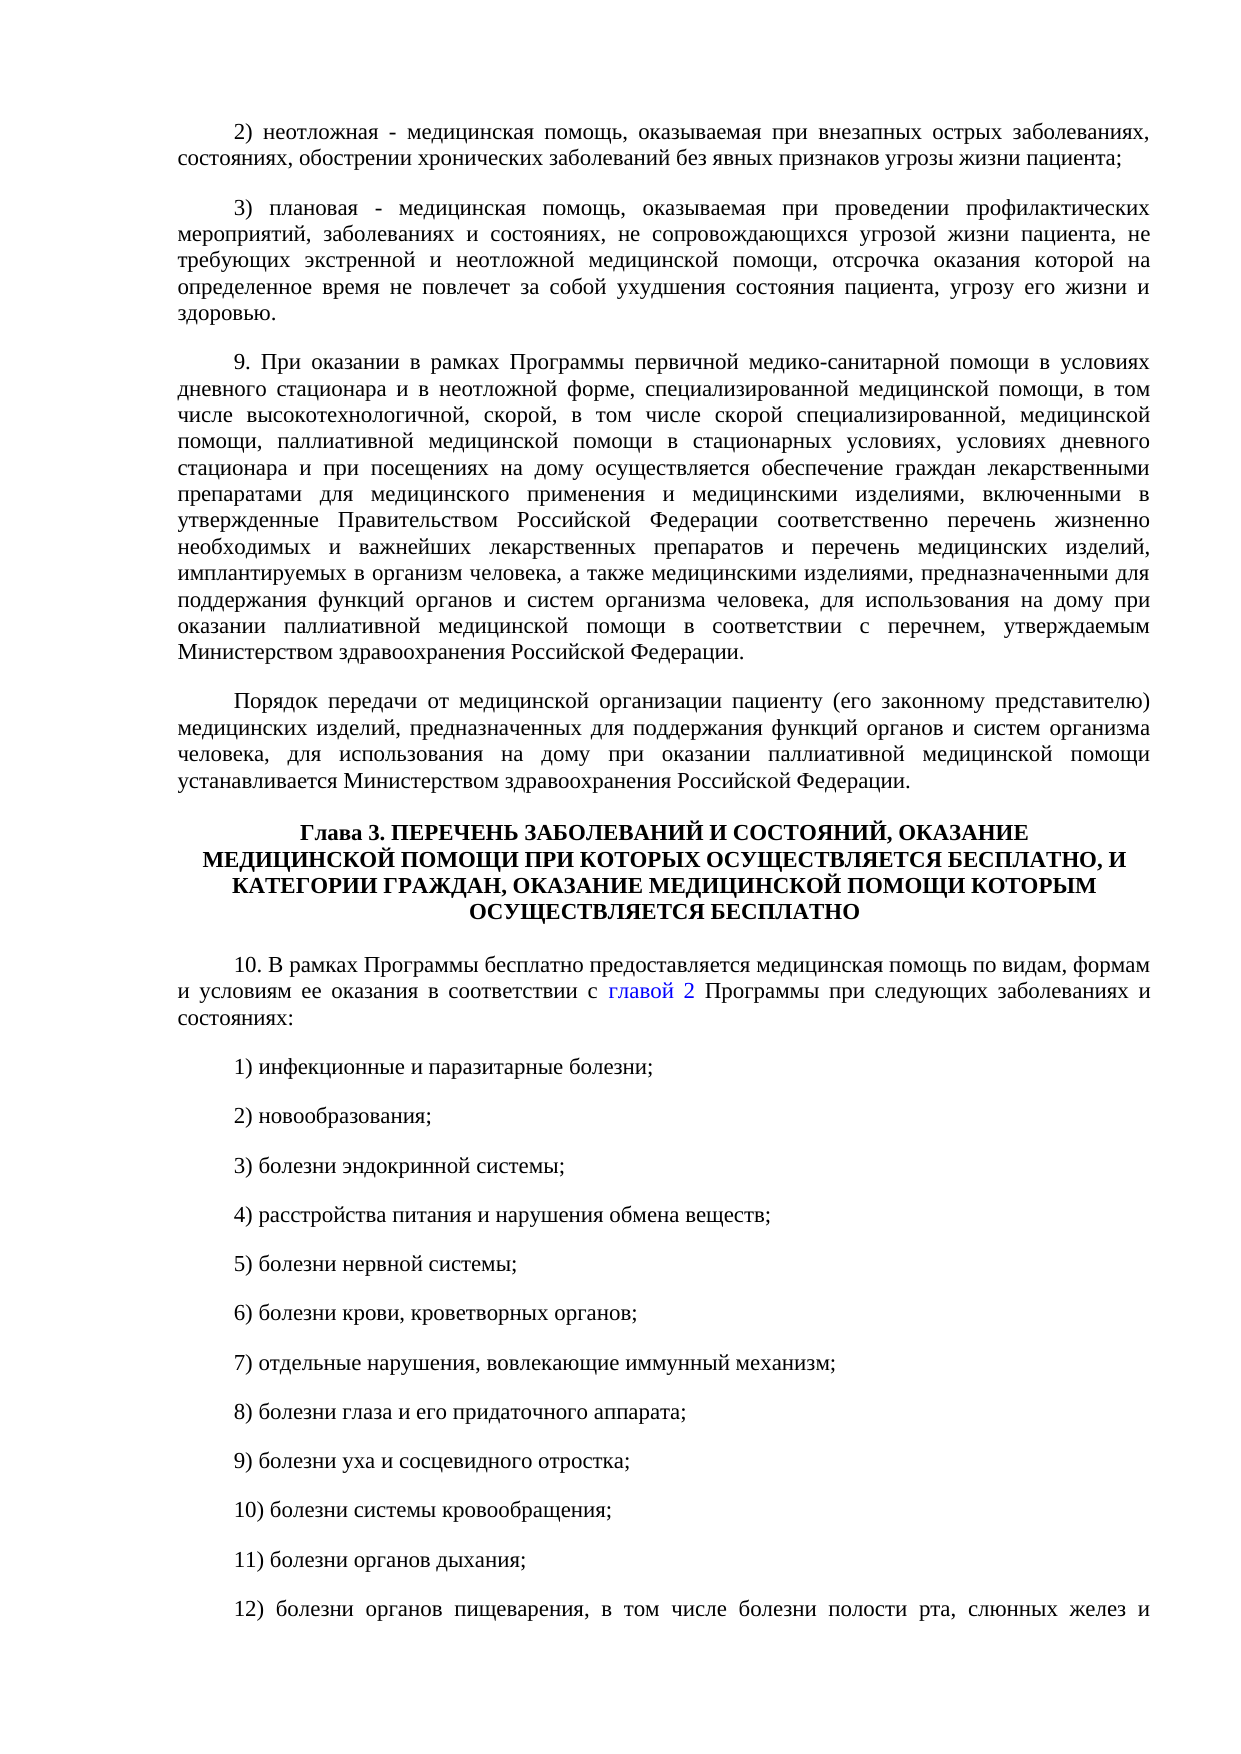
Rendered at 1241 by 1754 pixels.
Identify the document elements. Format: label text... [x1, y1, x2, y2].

title КАТЕГОРИИ ГРАЖДАН, ОКАЗАНИЕ МЕДИЦИНСКОЙ ПОМОЩИ КОТОРЫМ [177, 872, 1152, 898]
text 7) отдельные нарушения, вовлекающие иммунный механизм; [177, 1349, 1152, 1375]
text Порядок передачи от медицинской организации пациенту (его законному представителю) медицинских изделий, предназначенных для поддержания функций органов и систем организма человека, для использования на дому при оказании паллиативной медицинской помощи устанавливается Министерством здравоохранения Российской Федерации. [177, 688, 1152, 793]
text 8) болезни глаза и его придаточного аппарата; [177, 1398, 1152, 1424]
title МЕДИЦИНСКОЙ ПОМОЩИ ПРИ КОТОРЫХ ОСУЩЕСТВЛЯЕТСЯ БЕСПЛАТНО, И [177, 846, 1152, 872]
text 10. В рамках Программы бесплатно предоставляется медицинская помощь по видам, формам и условиям ее оказания в соответствии с главой 2 Программы при следующих заболеваниях и состояниях: [177, 951, 1152, 1030]
text 6) болезни крови, кроветворных органов; [177, 1299, 1152, 1326]
text 1) инфекционные и паразитарные болезни; [177, 1053, 1152, 1079]
text 9) болезни уха и сосцевидного отростка; [177, 1447, 1152, 1474]
title ОСУЩЕСТВЛЯЕТСЯ БЕСПЛАТНО [177, 898, 1152, 925]
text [177, 1595, 1152, 1621]
text 9. При оказании в рамках Программы первичной медико-санитарной помощи в условиях дневного стационара и в неотложной форме, специализированной медицинской помощи, в том числе высокотехнологичной, скорой, в том числе скорой специализированной, медицинской помощи, паллиативной медицинской помощи в стационарных условиях, условиях дневного стационара и при посещениях на дому осуществляется обеспечение граждан лекарственными препаратами для медицинского применения и медицинскими изделиями, включенными в утвержденные Правительством Российской Федерации соответственно перечень жизненно необходимых и важнейших лекарственных препаратов и перечень медицинских изделий, имплантируемых в организм человека, а также медицинскими изделиями, предназначенными для поддержания функций органов и систем организма человека, для использования на дому при оказании паллиативной медицинской помощи в соответствии с перечнем, утверждаемым Министерством здравоохранения Российской Федерации. [177, 348, 1152, 665]
text 3) болезни эндокринной системы; [177, 1152, 1152, 1178]
text 2) неотложная - медицинская помощь, оказываемая при внезапных острых заболеваниях, состояниях, обострении хронических заболеваний без явных признаков угрозы жизни пациента; [177, 118, 1152, 171]
text 3) плановая - медицинская помощь, оказываемая при проведении профилактических мероприятий, заболеваниях и состояниях, не сопровождающихся угрозой жизни пациента, не требующих экстренной и неотложной медицинской помощи, отсрочка оказания которой на определенное время не повлечет за собой ухудшения состояния пациента, угрозу его жизни и здоровью. [177, 194, 1152, 326]
text 5) болезни нервной системы; [177, 1250, 1152, 1277]
text 2) новообразования; [177, 1102, 1152, 1129]
title Глава 3. ПЕРЕЧЕНЬ ЗАБОЛЕВАНИЙ И СОСТОЯНИЙ, ОКАЗАНИЕ [177, 819, 1152, 846]
text 4) расстройства питания и нарушения обмена веществ; [177, 1201, 1152, 1227]
text 10) болезни системы кровообращения; [177, 1497, 1152, 1523]
text 11) болезни органов дыхания; [177, 1546, 1152, 1572]
